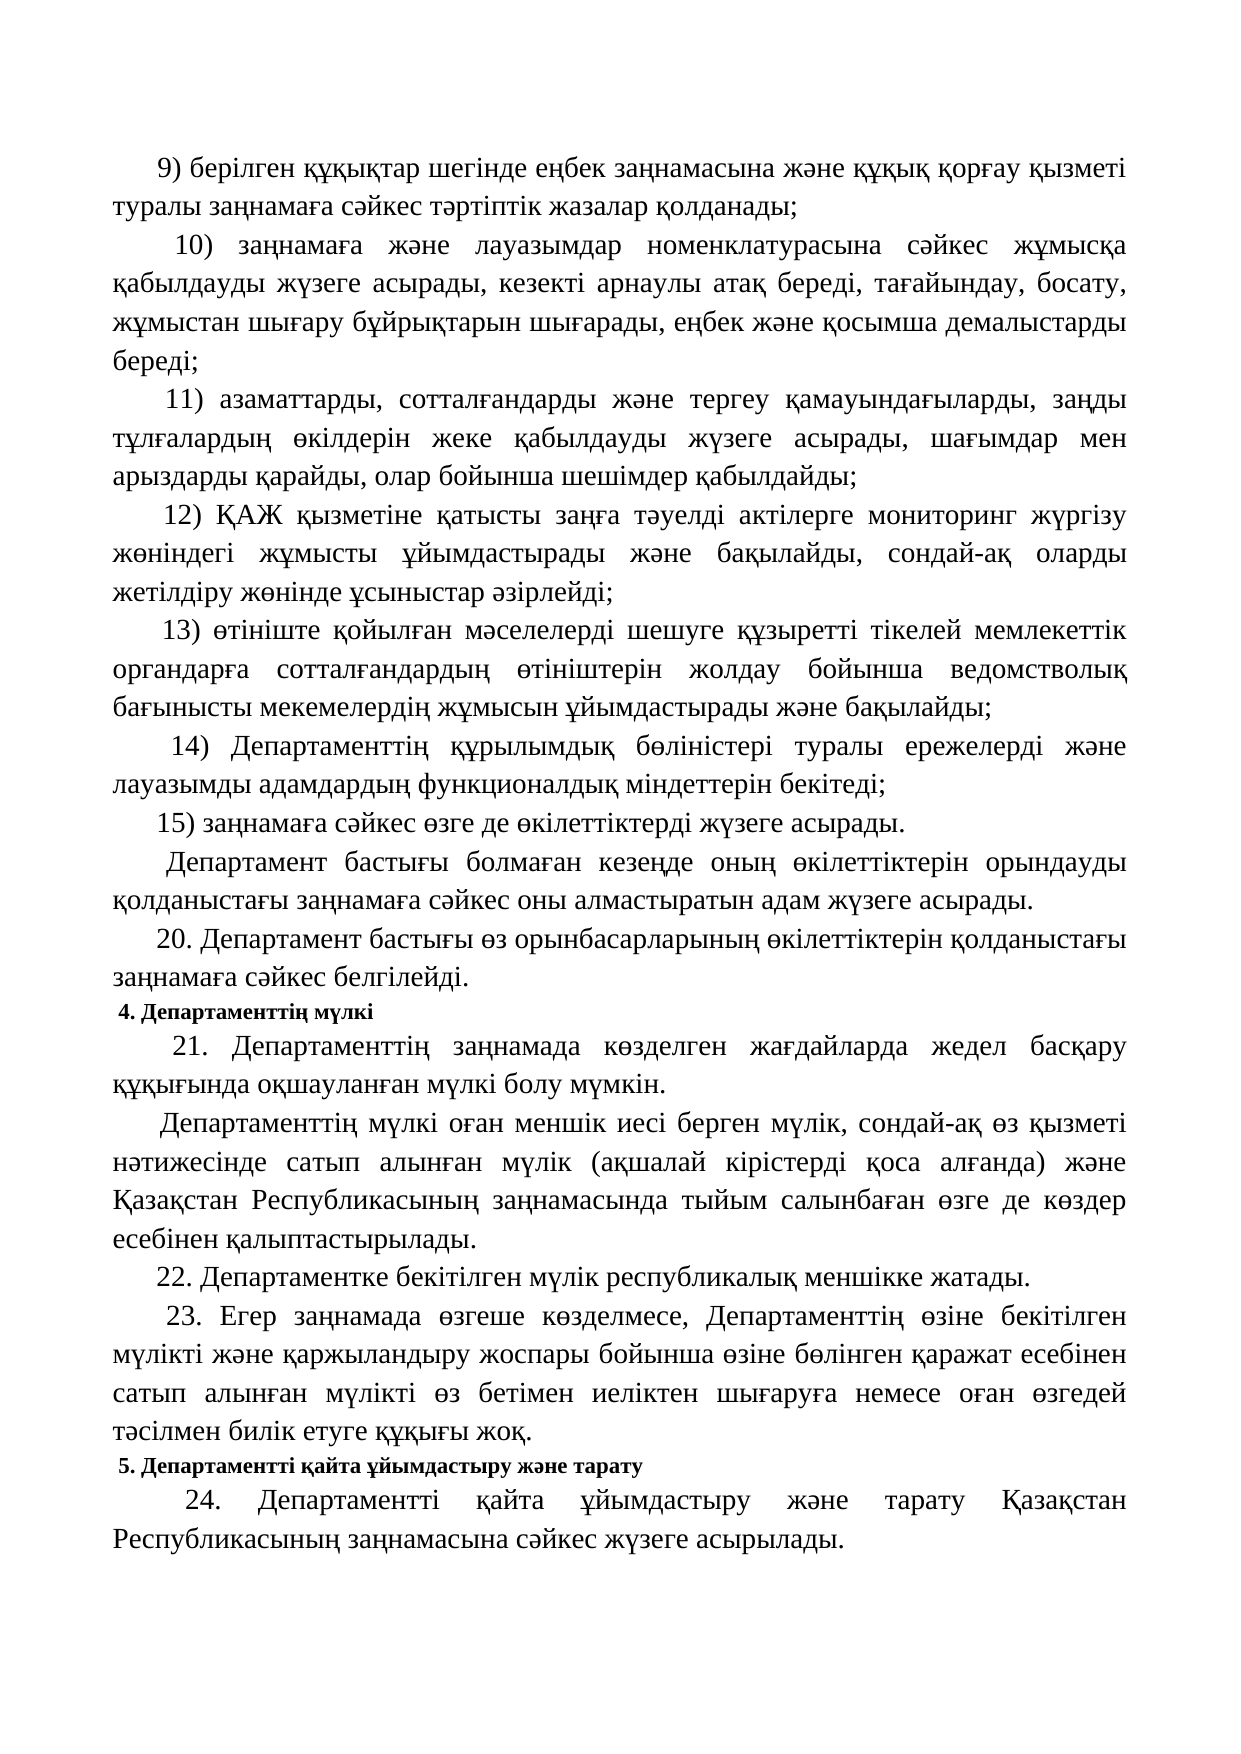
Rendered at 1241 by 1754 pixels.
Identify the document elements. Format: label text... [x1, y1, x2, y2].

text 11) азаматтарды, сотталғандарды және тергеу қамауындағыларды, заңды тұлғалардың өкілдерін жеке қабылдауды жүзеге асырады, шағымдар мен арыздарды қарайды, олар бойынша шешімдер қабылдайды; [112, 381, 1128, 492]
text 23. Егер заңнамада өзгеше көзделмесе, Департаменттің өзіне бекітілген мүлікті және қаржыландыру жоспары бойынша өзіне бөлінген қаражат есебінен сатып алынған мүлікті өз бетімен иеліктен шығаруға немесе оған өзгедей тәсiлмен билiк етуге құқығы жоқ. [112, 1298, 1128, 1447]
text 10) заңнамаға және лауазымдар номенклатурасына сәйкес жұмысқа қабылдауды жүзеге асырады, кезекті арнаулы атақ береді, тағайындау, босату, жұмыстан шығару бұйрықтарын шығарады, еңбек және қосымша демалыстарды береді; [112, 227, 1128, 376]
text 22. Департаментке бекітілген мүлік республикалық меншікке жатады. [112, 1259, 1128, 1293]
text 13) өтініште қойылған мәселелерді шешуге құзыретті тікелей мемлекеттік органдарға сотталғандардың өтініштерін жолдау бойынша ведомстволық бағынысты мекемелердің жұмысын ұйымдастырады және бақылайды; [112, 612, 1128, 723]
text 14) Департаменттің құрылымдық бөліністері туралы ережелерді және лауазымды адамдардың функционалдық міндеттерін бекітеді; [112, 728, 1128, 800]
text 15) заңнамаға сәйкес өзге де өкілеттіктерді жүзеге асырады. [112, 805, 1128, 839]
text 12) ҚАЖ қызметіне қатысты заңға тәуелді актілерге мониторинг жүргізу жөніндегі жұмысты ұйымдастырады және бақылайды, сондай-ақ оларды жетілдіру жөнінде ұсыныстар әзірлейді; [112, 497, 1128, 607]
text Департамент бастығы болмаған кезеңде оның өкілеттіктерін орындауды қолданыстағы заңнамаға сәйкес оны алмастыратын адам жүзеге асырады. [112, 844, 1128, 916]
text Департаменттің мүлкі оған меншік иесі берген мүлiк, сондай-ақ өз қызметі нәтижесінде сатып алынған мүлік (ақшалай кірістерді қоса алғанда) және Қазақстан Республикасының заңнамасында тыйым салынбаған өзге де көздер есебінен қалыптастырылады. [112, 1105, 1128, 1254]
text 21. Департаменттің заңнамада көзделген жағдайларда жедел басқару құқығында оқшауланған мүлкi болу мүмкін. [112, 1028, 1128, 1100]
text 5. Департаментті қайта ұйымдастыру және тарату [112, 1452, 1128, 1478]
text 24. Департаментті қайта ұйымдастыру және тарату Қазақстан Республикасының заңнамасына сәйкес жүзеге асырылады. [112, 1482, 1128, 1554]
text 4. Департаменттің мүлкі [112, 998, 1128, 1024]
text 9) берілген құқықтар шегінде еңбек заңнамасына және құқық қорғау қызметі туралы заңнамаға сәйкес тәртіптік жазалар қолданады; [112, 150, 1128, 222]
text 20. Департамент бастығы өз орынбасарларының өкілеттіктерін қолданыстағы заңнамаға сәйкес белгілейді. [112, 921, 1128, 993]
